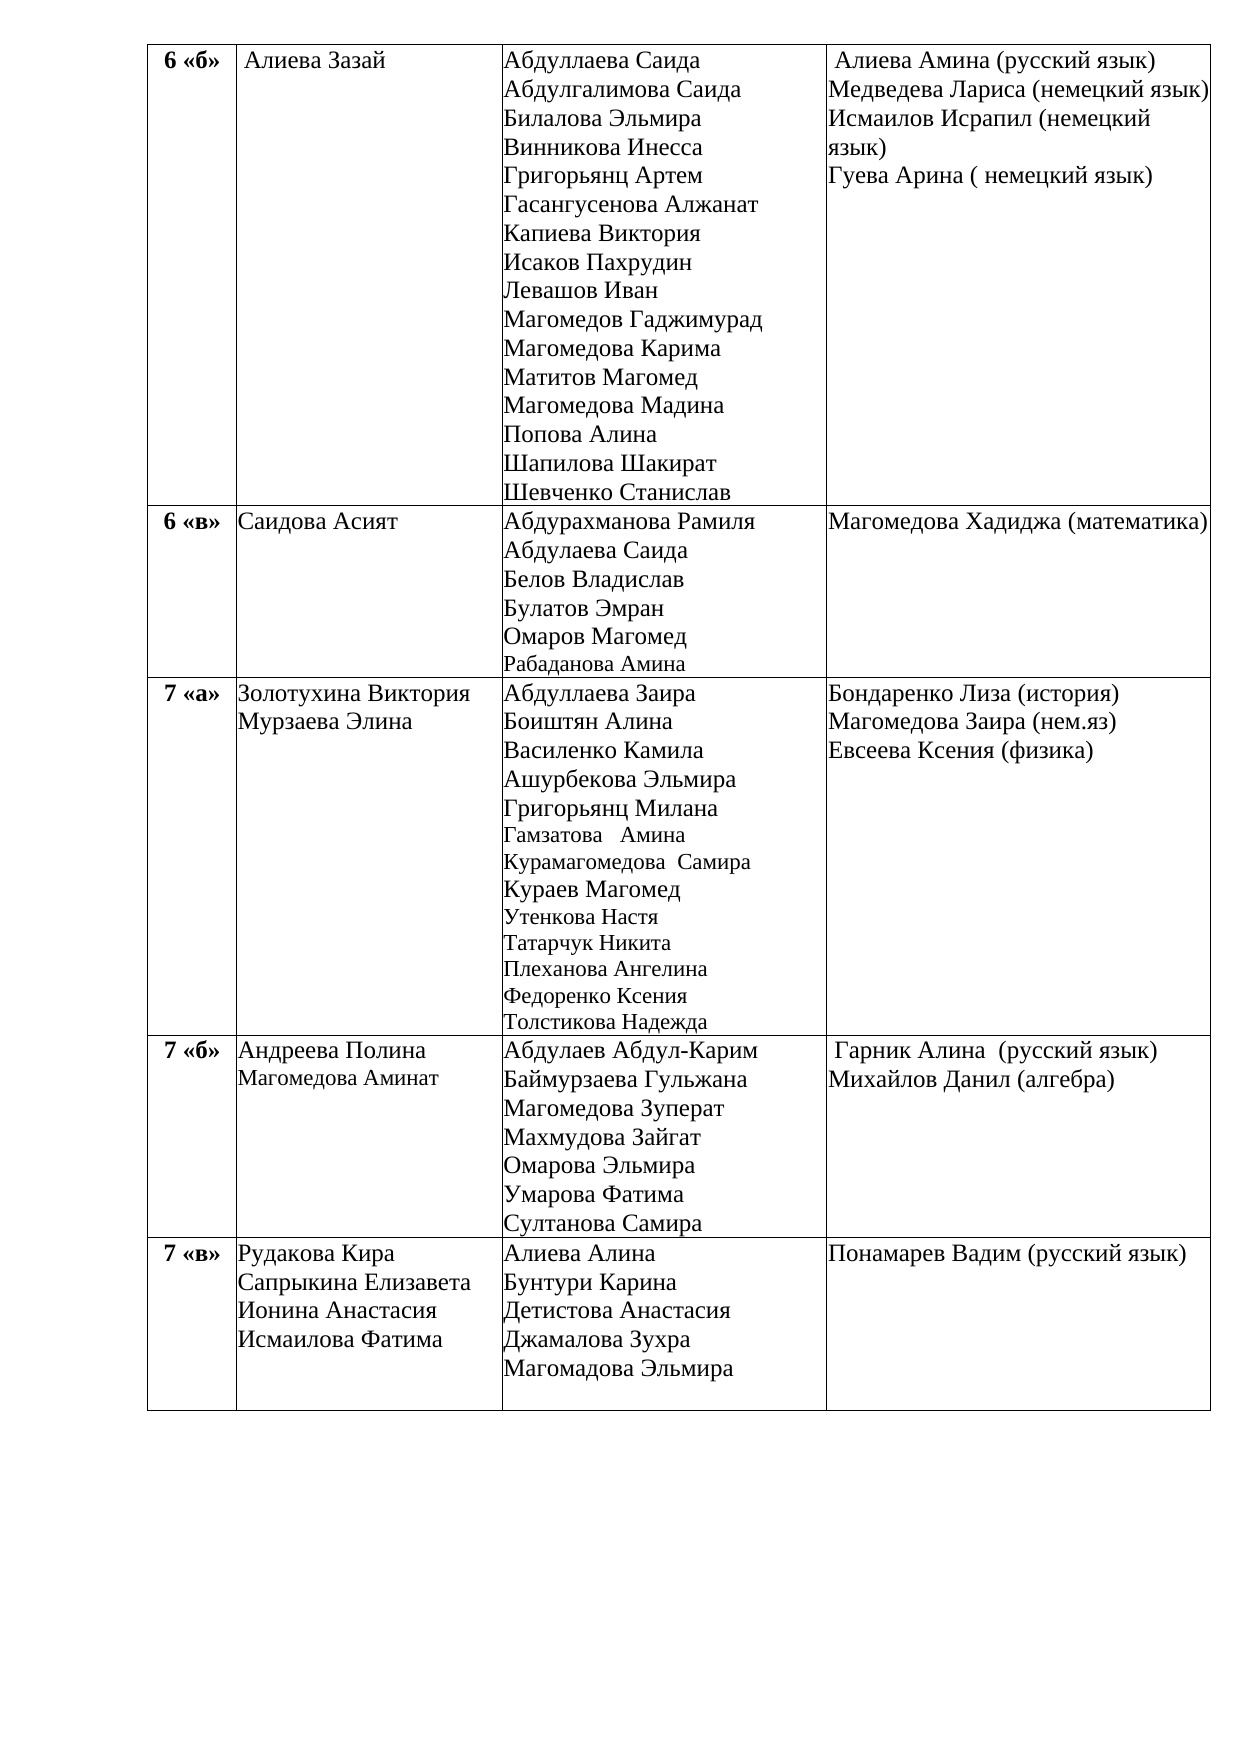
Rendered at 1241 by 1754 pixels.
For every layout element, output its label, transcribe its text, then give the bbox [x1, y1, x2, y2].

table_cell Бондаренко Лиза (история) Магомедова Заира (нем.яз) Евсеева Ксения (физика) [827, 678, 1210, 1034]
table_cell 6 «б» [148, 45, 236, 505]
table_cell Понамарев Вадим (русский язык) [827, 1238, 1210, 1410]
table_cell Магомедова Хадиджа (математика) [827, 506, 1210, 677]
table_cell Абдурахманова Рамиля Абдулаева Саида Белов Владислав Булатов Эмран Омаров Магомед Рабаданова Амина [503, 506, 826, 677]
table_cell Гарник Алина (русский язык) Михайлов Данил (алгебра) [827, 1036, 1210, 1237]
table_cell Алиева Амина (русский язык) Медведева Лариса (немецкий язык) Исмаилов Исрапил (немецкий язык) Гуева Арина ( немецкий язык) [827, 45, 1210, 505]
table_cell Саидова Асият [237, 506, 502, 677]
table_cell Алиева Зазай [237, 45, 502, 505]
table_cell 7 «б» [148, 1036, 236, 1237]
table_cell Абдуллаева Заира Боиштян Алина Василенко Камила Ашурбекова Эльмира Григорьянц Милана Гамзатова Амина Курамагомедова Самира Кураев Магомед Утенкова Настя Татарчук Никита Плеханова Ангелина Федоренко Ксения Толстикова Надежда [503, 678, 826, 1034]
table_cell Абдулаев Абдул-Карим Баймурзаева Гульжана Магомедова Зуперат Махмудова Зайгат Омарова Эльмира Умарова Фатима Султанова Самира [503, 1036, 826, 1237]
table_cell Рудакова Кира Сапрыкина Елизавета Ионина Анастасия Исмаилова Фатима [237, 1238, 502, 1410]
table_cell Андреева Полина Магомедова Аминат [237, 1036, 502, 1237]
table_cell 7 «в» [148, 1238, 236, 1410]
table_cell Алиева Алина Бунтури Карина Детистова Анастасия Джамалова Зухра Магомадова Эльмира [503, 1238, 826, 1410]
table_cell Абдуллаева Саида Абдулгалимова Саида Билалова Эльмира Винникова Инесса Григорьянц Артем Гасангусенова Алжанат Капиева Виктория Исаков Пахрудин Левашов Иван Магомедов Гаджимурад Магомедова Карима Матитов Магомед Магомедова Мадина Попова Алина Шапилова Шакират Шевченко Станислав [503, 45, 826, 505]
table_cell 6 «в» [148, 506, 236, 677]
table_cell Золотухина Виктория Мурзаева Элина [237, 678, 502, 1034]
table_cell 7 «а» [148, 678, 236, 1034]
